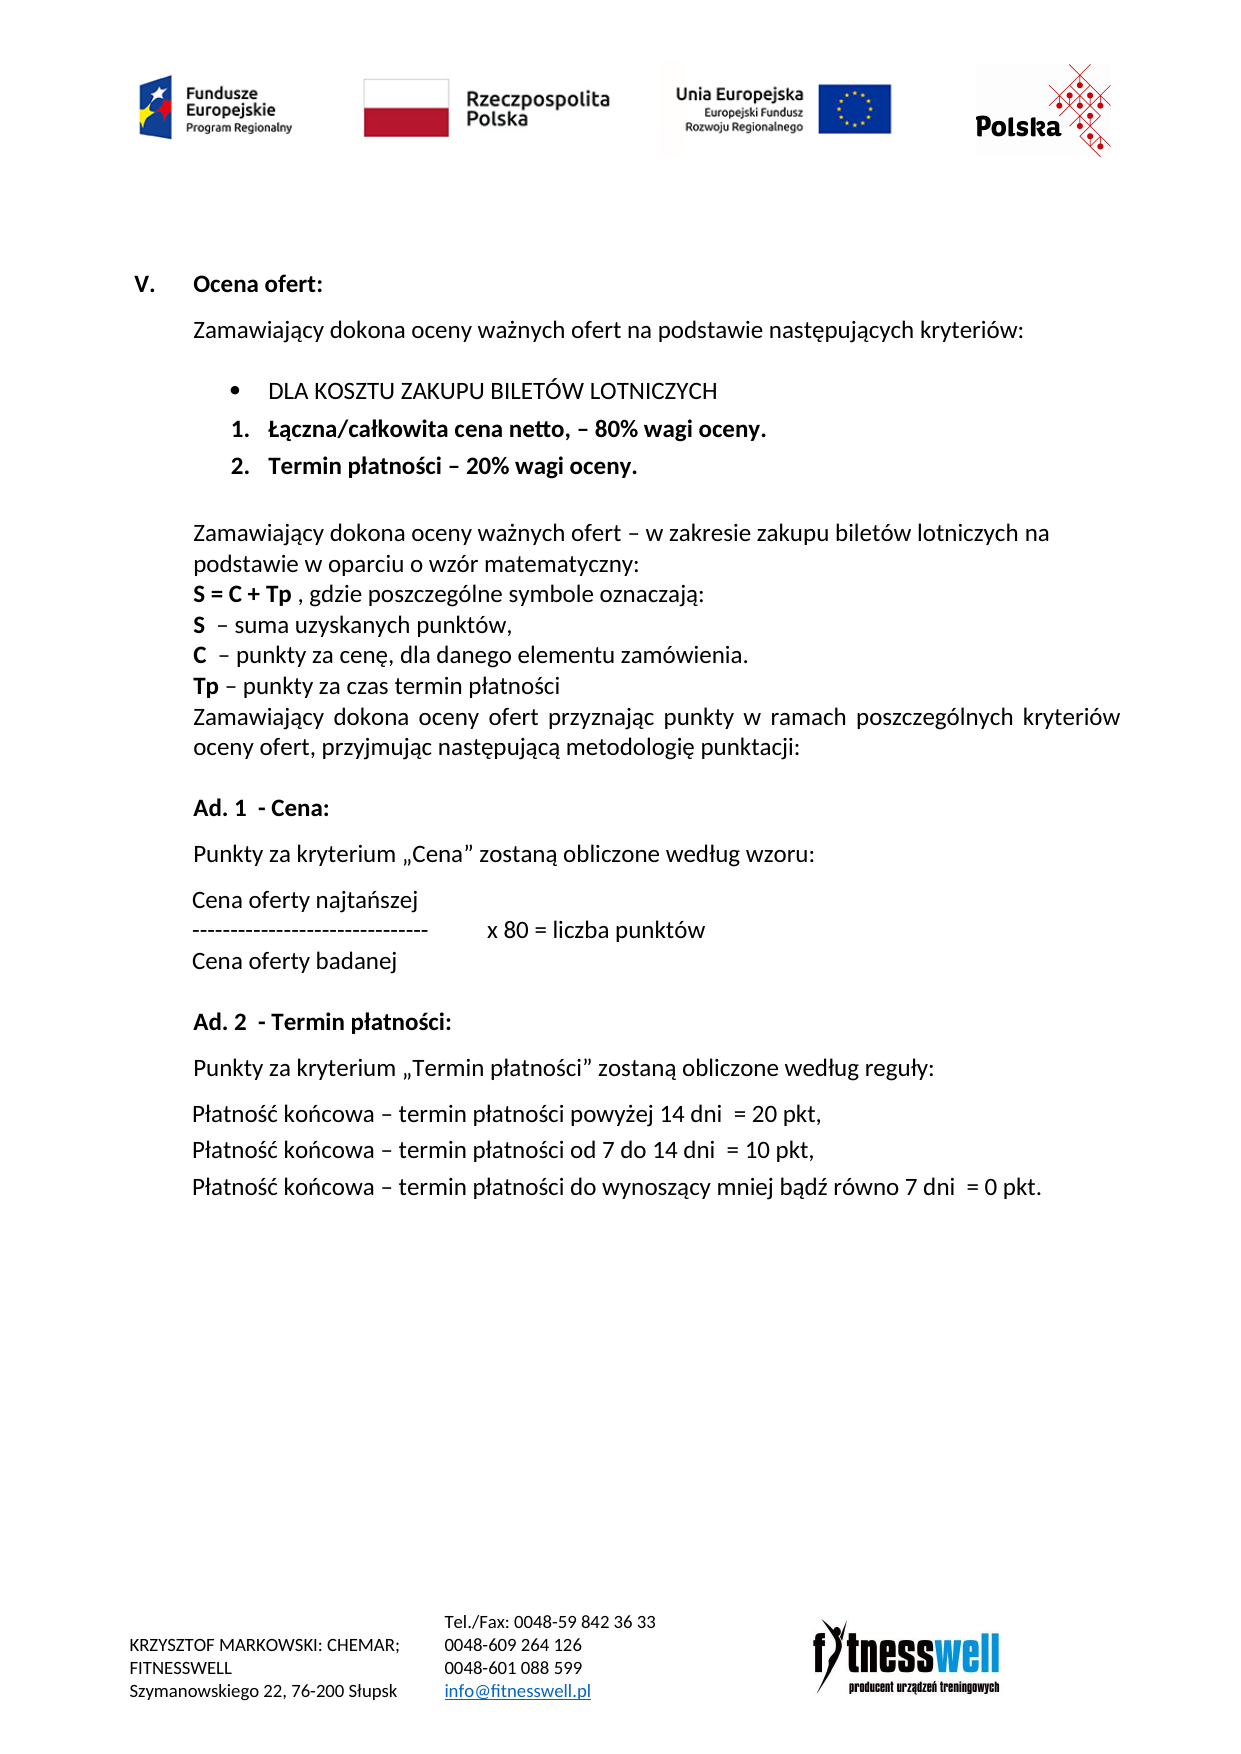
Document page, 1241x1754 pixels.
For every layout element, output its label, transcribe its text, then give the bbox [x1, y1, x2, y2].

picture [118, 59, 951, 157]
picture [805, 1614, 1007, 1699]
text Cena oferty najtańszej [118, 884, 1122, 914]
text Płatność końcowa – termin płatności od 7 do 14 dni = 10 pkt, [192, 1134, 1122, 1165]
list Termin płatności – 20% wagi oceny. [231, 450, 1122, 481]
text Zamawiający dokona oceny ważnych ofert na podstawie następujących kryteriów: [193, 314, 1122, 345]
text Cena oferty badanej [118, 945, 1122, 976]
picture [976, 64, 1111, 157]
list Ocena ofert: [156, 268, 1122, 299]
text Punkty za kryterium „Cena” zostaną obliczone według wzoru: [193, 838, 1122, 869]
list Łączna/całkowita cena netto, – 80% wagi oceny. [231, 413, 1122, 444]
text Płatność końcowa – termin płatności powyżej 14 dni = 20 pkt, [118, 1098, 1122, 1128]
text Zamawiający dokona oceny ważnych ofert – w zakresie zakupu biletów lotniczych na podstawie w oparciu o wzór matematyczny: [193, 518, 1122, 579]
text Płatność końcowa – termin płatności do wynoszący mniej bądź równo 7 dni = 0 pkt. [192, 1171, 1122, 1202]
text ------------------------------- x 80 = liczba punktów [118, 914, 1122, 945]
text S = C + Tp , gdzie poszczególne symbole oznaczają: S – suma uzyskanych punktów, C – punkty za cenę, dla danego elementu zamówienia. Tp – punkty za czas termin płatności [193, 579, 1122, 701]
text Zamawiający dokona oceny ofert przyznając punkty w ramach poszczególnych kryteriów oceny ofert, przyjmując następującą metodologię punktacji: [193, 701, 1122, 762]
text Ad. 2 - Termin płatności: [193, 1006, 1122, 1037]
list DLA KOSZTU ZAKUPU BILETÓW LOTNICZYCH [231, 375, 1122, 406]
text Ad. 1 - Cena: [193, 792, 1122, 823]
text Punkty za kryterium „Termin płatności” zostaną obliczone według reguły: [193, 1052, 1122, 1082]
